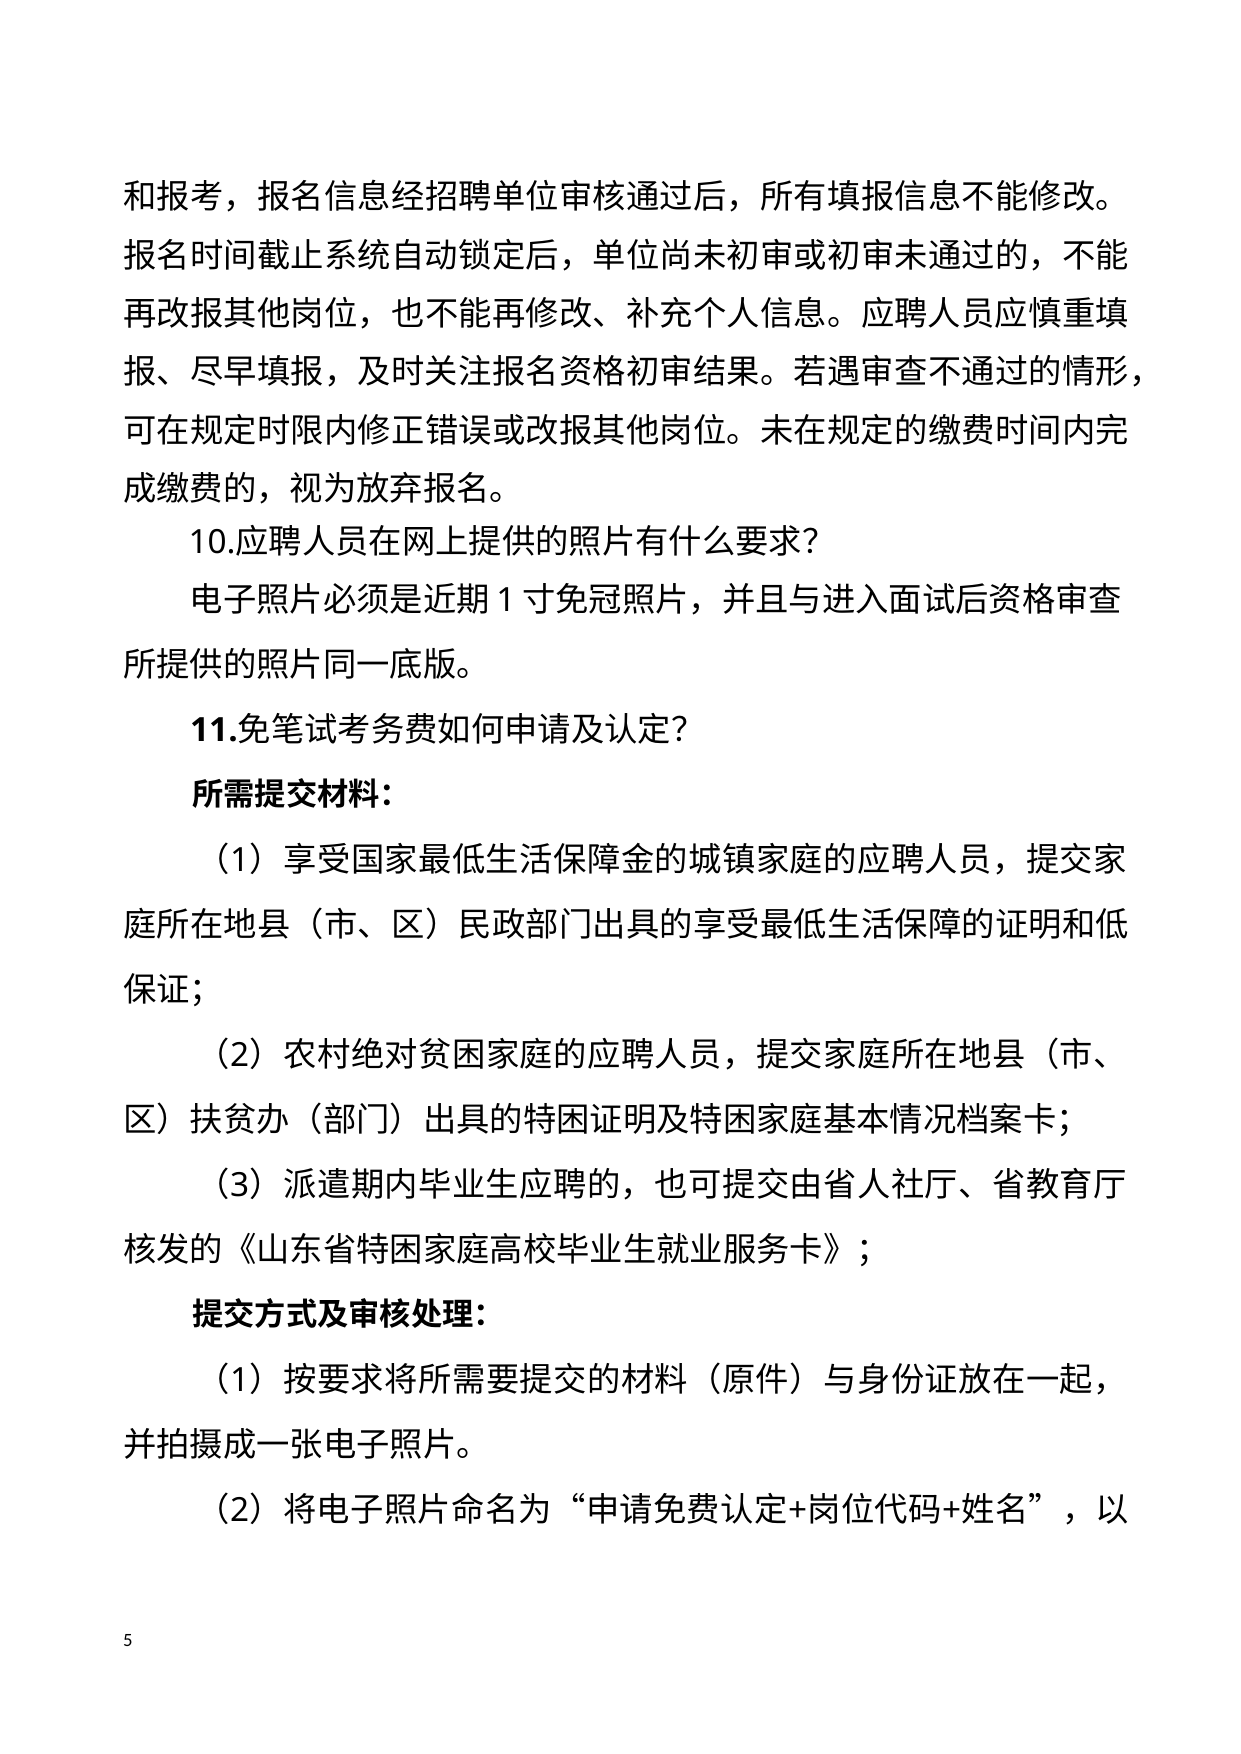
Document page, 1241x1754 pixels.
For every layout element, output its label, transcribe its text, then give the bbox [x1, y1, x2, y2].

text 11.免笔试考务费如何申请及认定？ [123, 694, 1129, 759]
text 所需提交材料： [123, 759, 1129, 824]
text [123, 1474, 1129, 1539]
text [123, 162, 1129, 512]
text 提交方式及审核处理： [123, 1279, 1129, 1344]
text （3）派遣期内毕业生应聘的，也可提交由省人社厅、省教育厅核发的《山东省特困家庭高校毕业生就业服务卡》； [123, 1149, 1129, 1279]
text （1）享受国家最低生活保障金的城镇家庭的应聘人员，提交家庭所在地县（市、区）民政部门出具的享受最低生活保障的证明和低保证； [123, 824, 1129, 1019]
text （1）按要求将所需要提交的材料（原件）与身份证放在一起，并拍摄成一张电子照片。 [123, 1344, 1129, 1474]
text 10.应聘人员在网上提供的照片有什么要求？ [123, 512, 1129, 564]
text （2）农村绝对贫困家庭的应聘人员，提交家庭所在地县（市、区）扶贫办（部门）出具的特困证明及特困家庭基本情况档案卡； [123, 1019, 1129, 1149]
text 电子照片必须是近期1寸免冠照片，并且与进入面试后资格审查所提供的照片同一底版。 [123, 564, 1129, 694]
